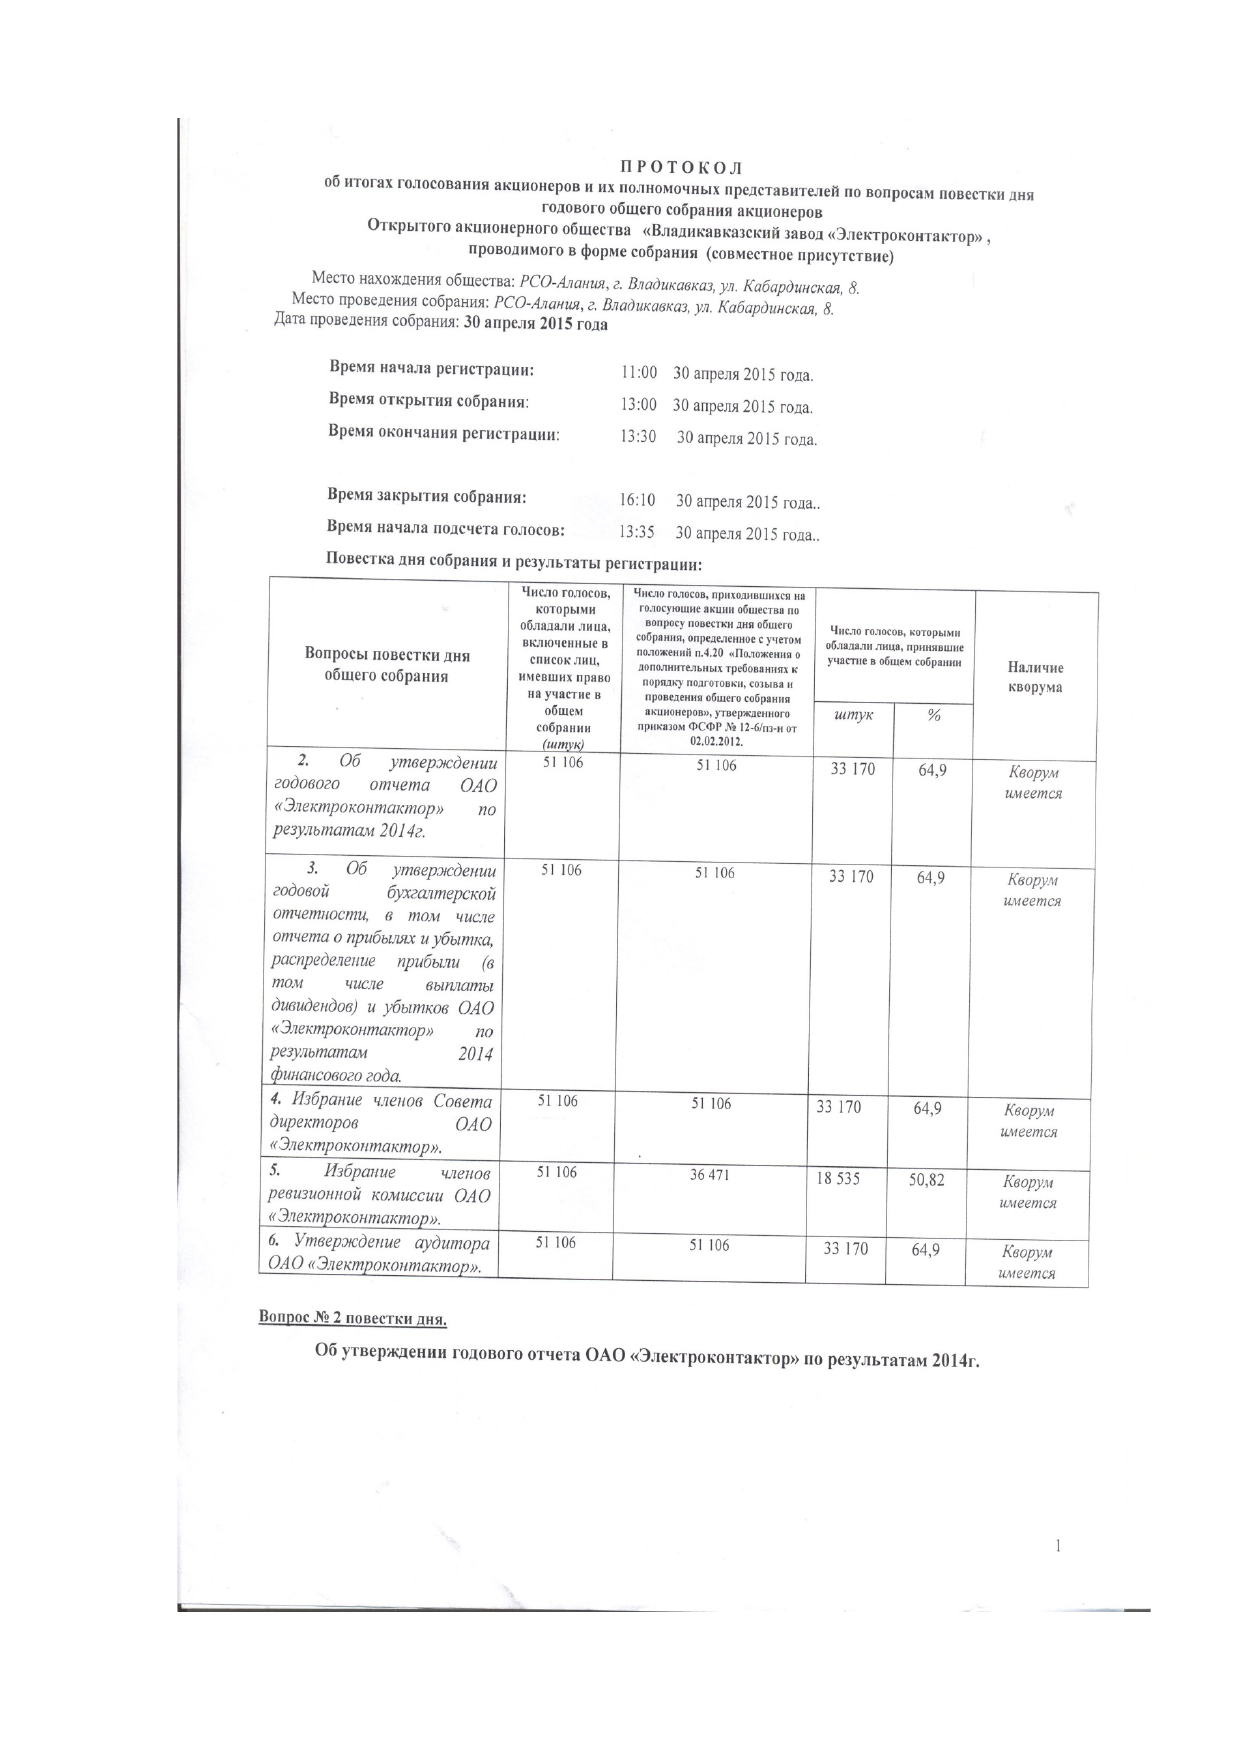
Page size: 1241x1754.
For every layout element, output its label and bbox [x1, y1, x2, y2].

picture [177, 118, 1151, 1612]
